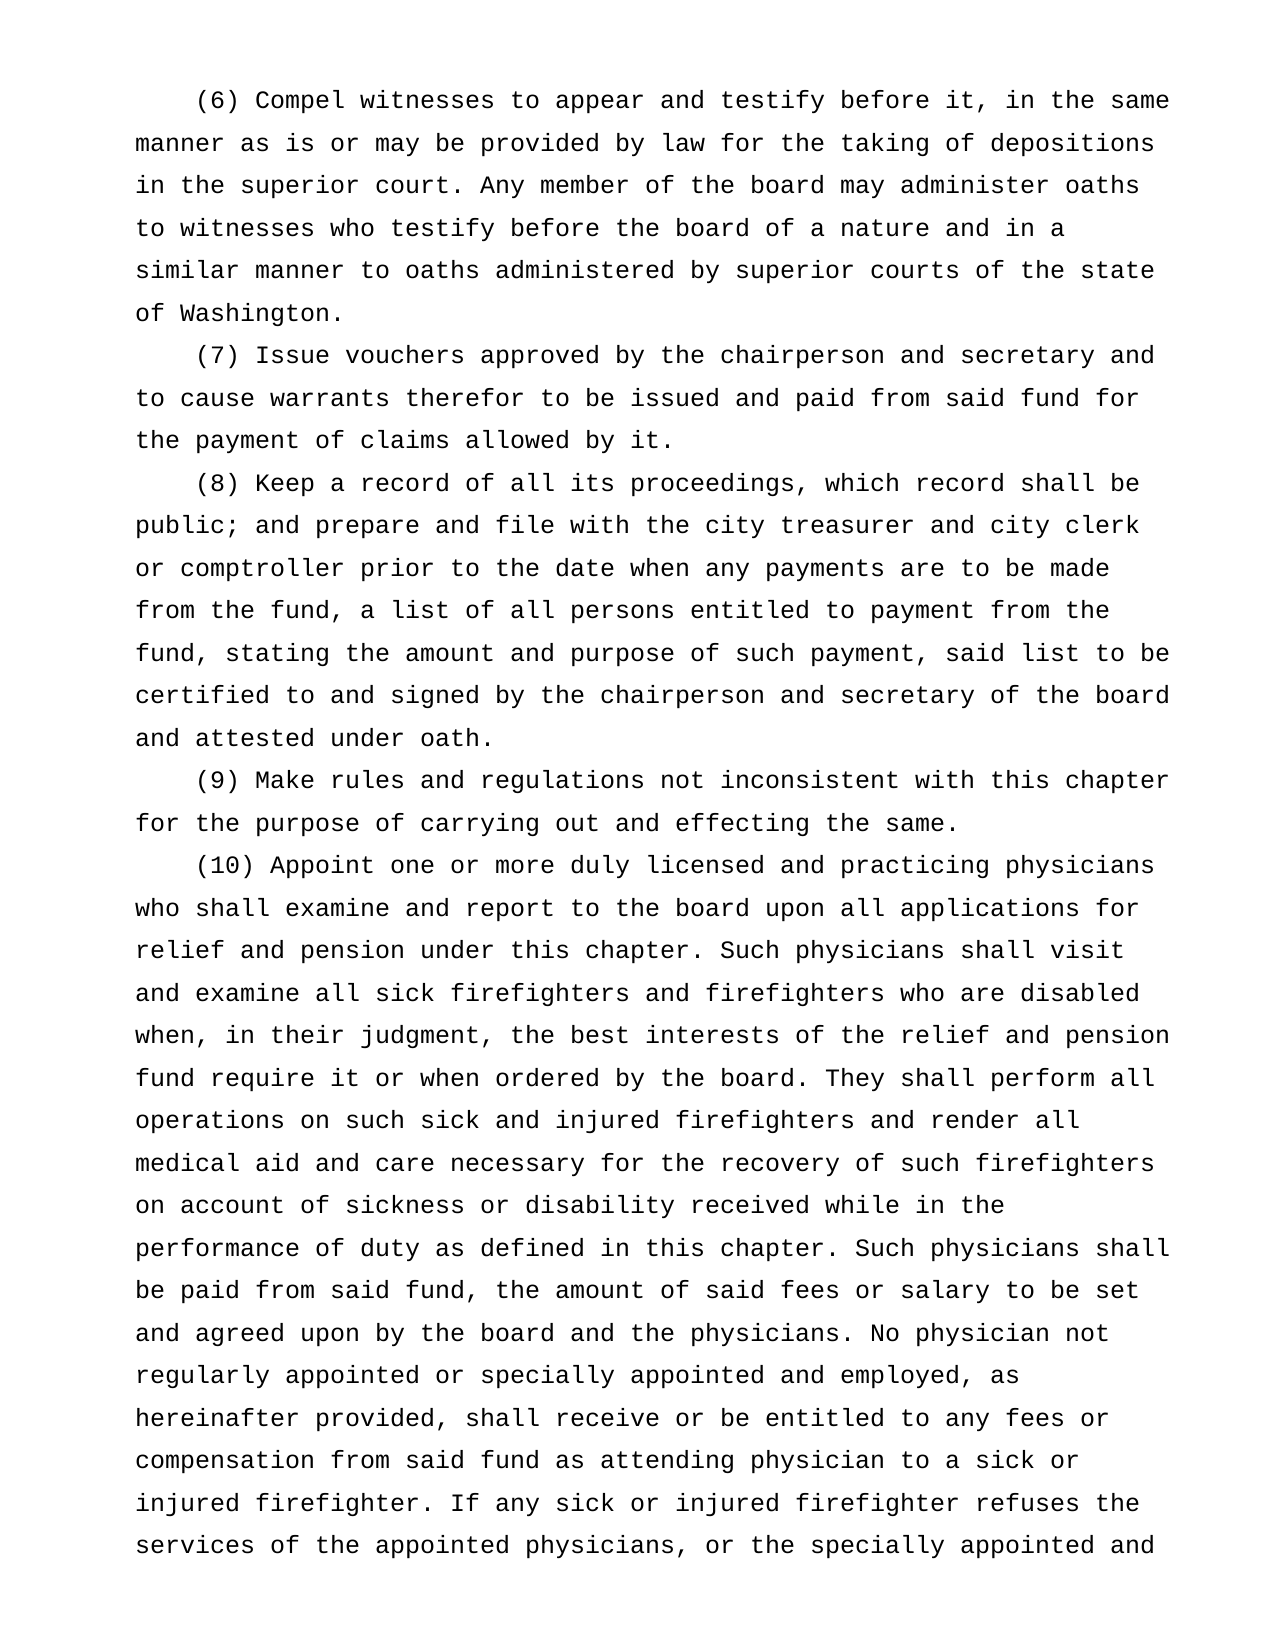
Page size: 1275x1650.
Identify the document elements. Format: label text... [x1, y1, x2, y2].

text (6) Compel witnesses to appear and testify before it, in the same manner as is or may be provided by law for the taking of depositions in the superior court. Any member of the board may administer oaths to witnesses who testify before the board of a nature and in a similar manner to oaths administered by superior courts of the state of Washington. [135, 75, 1170, 330]
text (7) Issue vouchers approved by the chairperson and secretary and to cause warrants therefor to be issued and paid from said fund for the payment of claims allowed by it. [135, 330, 1170, 457]
text (9) Make rules and regulations not inconsistent with this chapter for the purpose of carrying out and effecting the same. [135, 755, 1170, 840]
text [135, 840, 1170, 1562]
text (8) Keep a record of all its proceedings, which record shall be public; and prepare and file with the city treasurer and city clerk or comptroller prior to the date when any payments are to be made from the fund, a list of all persons entitled to payment from the fund, stating the amount and purpose of such payment, said list to be certified to and signed by the chairperson and secretary of the board and attested under oath. [135, 457, 1170, 755]
